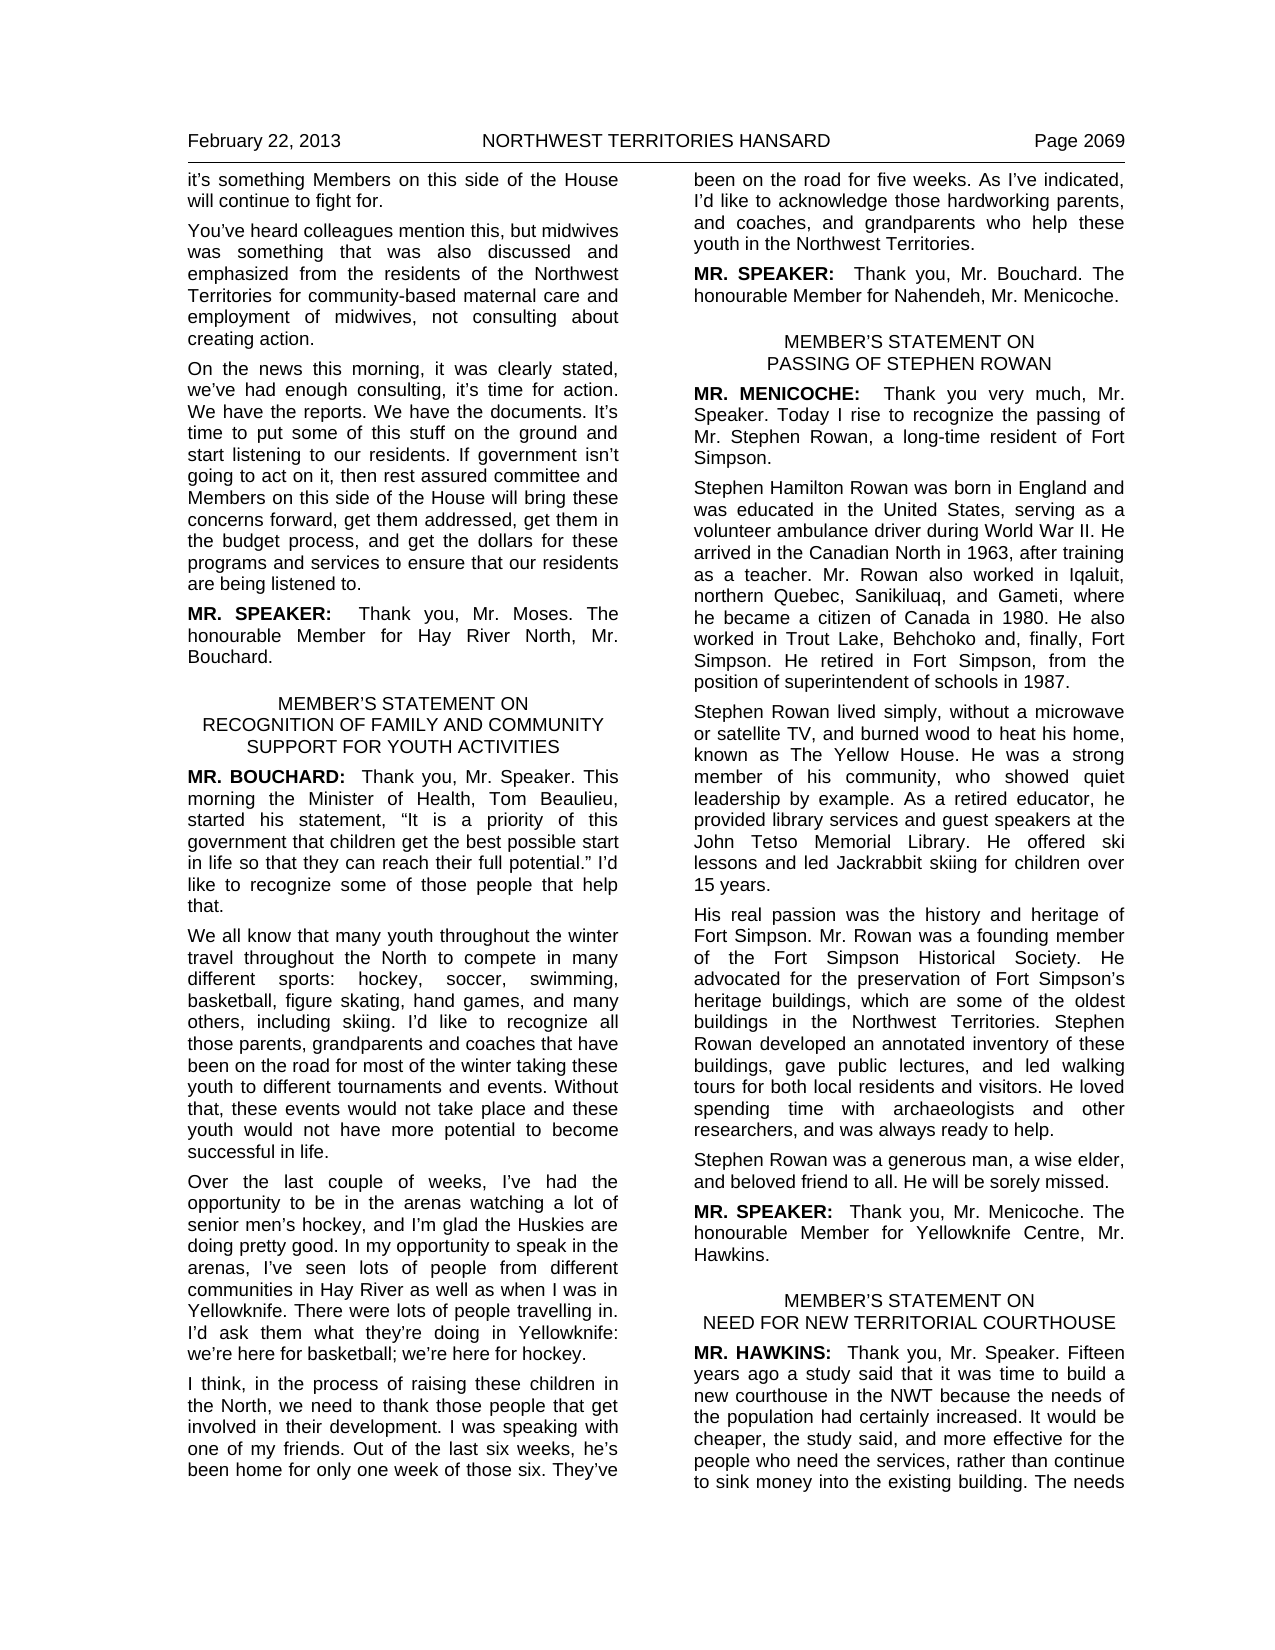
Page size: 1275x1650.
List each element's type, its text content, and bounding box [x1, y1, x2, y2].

text On the news this morning, it was clearly stated, we’ve had enough consulting, it’s time for action. We have the reports. We have the documents. It’s time to put some of this stuff on the ground and start listening to our residents. If government isn’t going to act on it, then rest assured committee and Members on this side of the House will bring these concerns forward, get them addressed, get them in the budget process, and get the dollars for these programs and services to ensure that our residents are being listened to. [187, 357, 619, 595]
subtitle MEMBER’S STATEMENT ON NEED FOR NEW TERRITORIAL COURTHOUSE [694, 1290, 1125, 1333]
text Stephen Rowan lived simply, without a microwave or satellite TV, and burned wood to heat his home, known as The Yellow House. He was a strong member of his community, who showed quiet leadership by example. As a retired educator, he provided library services and guest speakers at the John Tetso Memorial Library. He offered ski lessons and led Jackrabbit skiing for children over 15 years. [694, 701, 1125, 895]
text We all know that many youth throughout the winter travel throughout the North to compete in many different sports: hockey, soccer, swimming, basketball, figure skating, hand games, and many others, including skiing. I’d like to recognize all those parents, grandparents and coaches that have been on the road for most of the winter taking these youth to different tournaments and events. Without that, these events would not take place and these youth would not have more potential to become successful in life. [187, 925, 619, 1162]
text Stephen Hamilton Rowan was born in England and was educated in the United States, serving as a volunteer ambulance driver during World War II. He arrived in the Canadian North in 1963, after training as a teacher. Mr. Rowan also worked in Iqaluit, northern Quebec, Sanikiluaq, and Gameti, where he became a citizen of Canada in 1980. He also worked in Trout Lake, Behchoko and, finally, Fort Simpson. He retired in Fort Simpson, from the position of superintendent of schools in 1987. [694, 477, 1125, 693]
text MR. SPEAKER: Thank you, Mr. Menicoche. The honourable Member for Yellowknife Centre, Mr. Hawkins. [694, 1200, 1125, 1265]
text I think, in the process of raising these children in the North, we need to thank those people that get involved in their development. I was speaking with one of my friends. Out of the last six weeks, he’s been home for only one week of those six. They’ve been on the road for five weeks. As I’ve indicated, I’d like to acknowledge those hardworking parents, and coaches, and grandparents who help these youth in the Northwest Territories. [694, 168, 1125, 254]
text MR. MENICOCHE: Thank you very much, Mr. Speaker. Today I rise to recognize the passing of Mr. Stephen Rowan, a long-time resident of Fort Simpson. [694, 382, 1125, 469]
text MR. SPEAKER: Thank you, Mr. Moses. The honourable Member for Hay River North, Mr. Bouchard. [187, 603, 619, 668]
text Over the last couple of weeks, I’ve had the opportunity to be in the arenas watching a lot of senior men’s hockey, and I’m glad the Huskies are doing pretty good. In my opportunity to speak in the arenas, I’ve seen lots of people from different communities in Hay River as well as when I was in Yellowknife. There were lots of people travelling in. I’d ask them what they’re doing in Yellowknife: we’re here for basketball; we’re here for hockey. [187, 1171, 619, 1364]
text I think, in the process of raising these children in the North, we need to thank those people that get involved in their development. I was speaking with one of my friends. Out of the last six weeks, he’s been home for only one week of those six. They’ve been on the road for five weeks. As I’ve indicated, I’d like to acknowledge those hardworking parents, and coaches, and grandparents who help these youth in the Northwest Territories. [187, 1373, 619, 1481]
text His real passion was the history and heritage of Fort Simpson. Mr. Rowan was a founding member of the Fort Simpson Historical Society. He advocated for the preservation of Fort Simpson’s heritage buildings, which are some of the oldest buildings in the Northwest Territories. Stephen Rowan developed an annotated inventory of these buildings, gave public lectures, and led walking tours for both local residents and visitors. He loved spending time with archaeologists and other researchers, and was always ready to help. [694, 903, 1125, 1141]
subtitle MEMBER’S STATEMENT ON RECOGNITION OF FAMILY AND COMMUNITY SUPPORT FOR YOUTH ACTIVITIES [187, 693, 619, 757]
text MR. BOUCHARD: Thank you, Mr. Speaker. This morning the Minister of Health, Tom Beaulieu, started his statement, “It is a priority of this government that children get the best possible start in life so that they can reach their full potential.” I’d like to recognize some of those people that help that. [187, 766, 619, 917]
text You’ve heard colleagues mention this, but midwives was something that was also discussed and emphasized from the residents of the Northwest Territories for community-based maternal care and employment of midwives, not consulting about creating action. [187, 220, 619, 349]
text MR. SPEAKER: Thank you, Mr. Bouchard. The honourable Member for Nahendeh, Mr. Menicoche. [694, 263, 1125, 306]
text Stephen Rowan was a generous man, a wise elder, and beloved friend to all. He will be sorely missed. [694, 1149, 1125, 1192]
subtitle MEMBER’S STATEMENT ON PASSING OF STEPHEN ROWAN [694, 331, 1125, 374]
